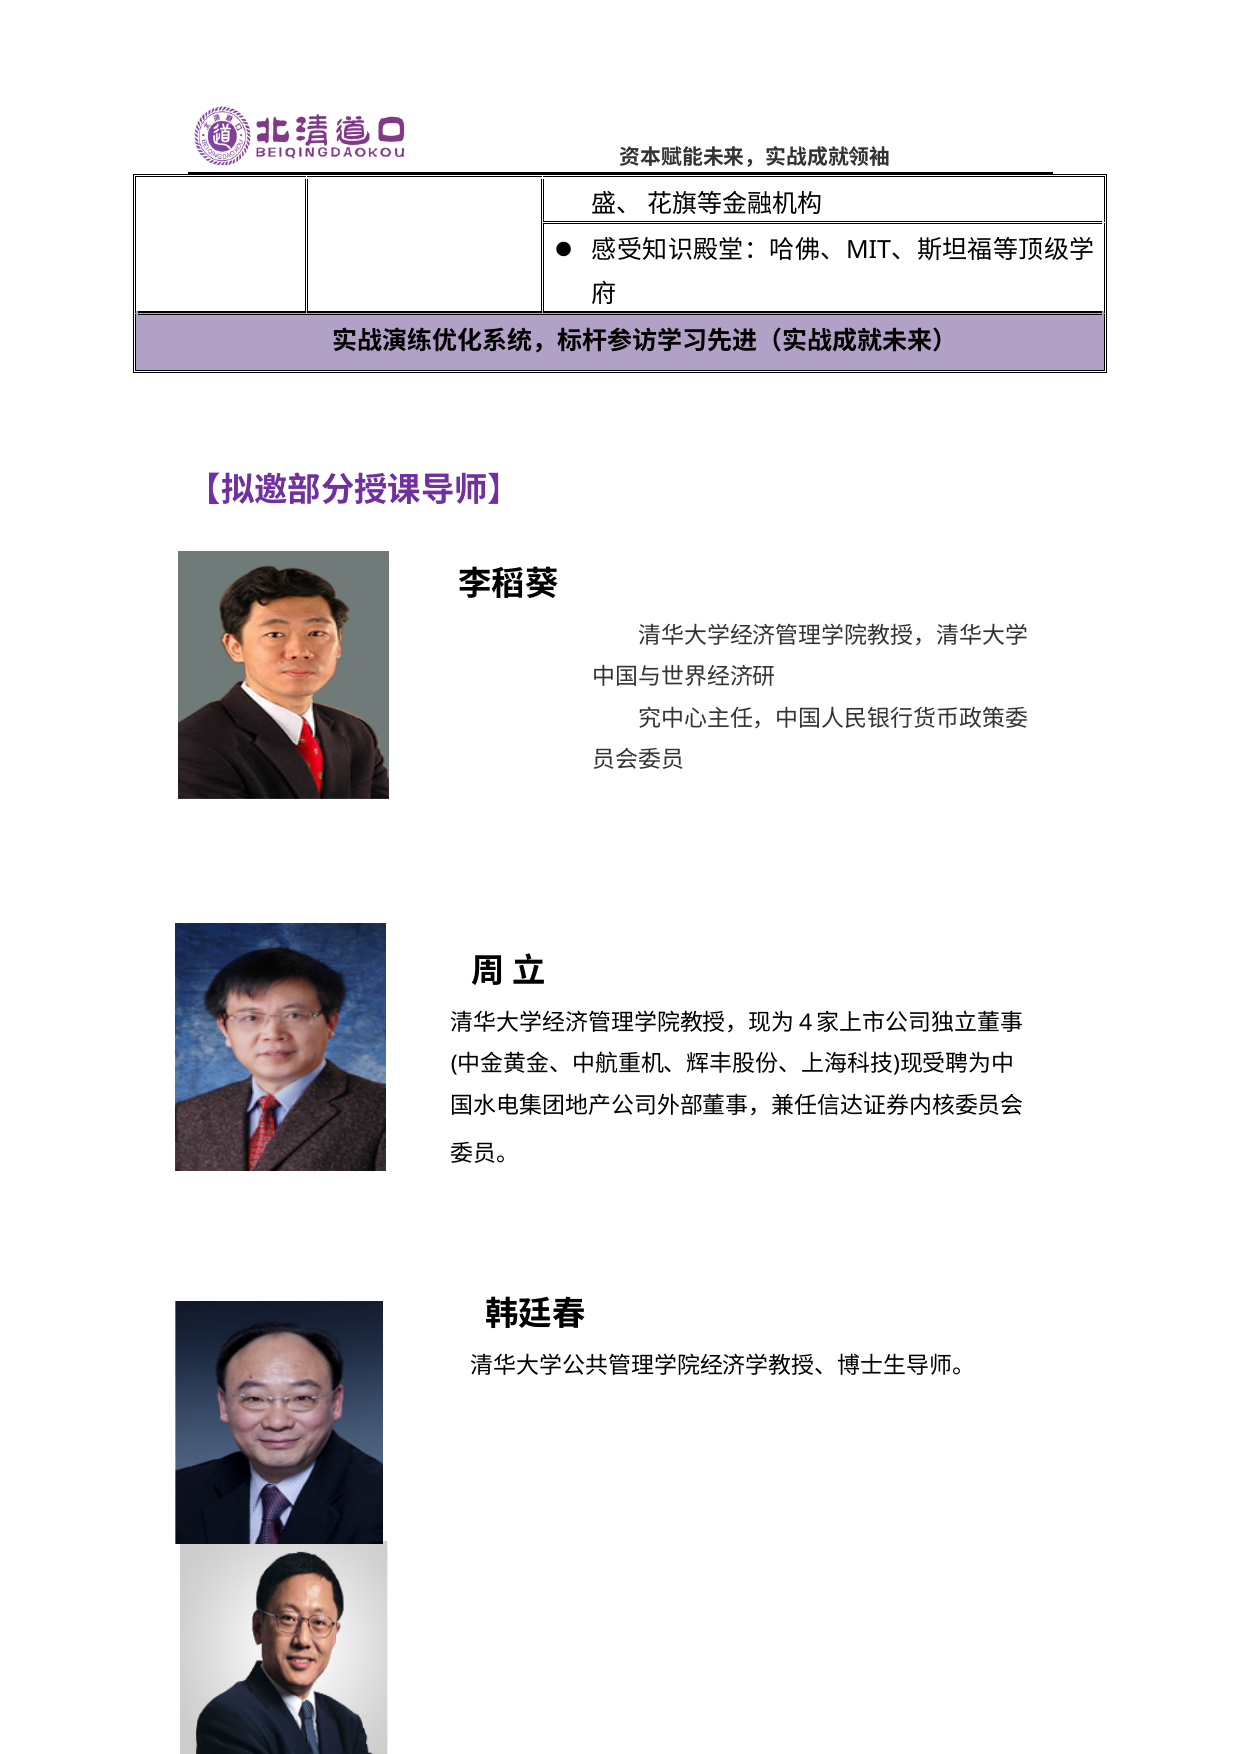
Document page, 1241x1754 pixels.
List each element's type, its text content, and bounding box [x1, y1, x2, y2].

text 清华大学经济管理学院教授，现为4家上市公司独立董事 [386, 1003, 1031, 1037]
text 委员。 [386, 1128, 1053, 1170]
text 清华大学公共管理学院经济学教授、博士生导师。 [383, 1347, 1053, 1380]
table_cell 走进金融中心：纽交所、纳斯达克、摩根、高盛、 花旗等金融机构 [543, 177, 1104, 221]
table_cell 实战演练优化系统，标杆参访学习先进（实战成就未来） [136, 311, 1104, 370]
table_cell 感受知识殿堂：哈佛、MIT、斯坦福等顶级学府 [544, 221, 1104, 311]
text 究中心主任，中国人民银行货币政策委员会委员 [592, 699, 1031, 774]
text (中金黄金、中航重机、辉丰股份、上海科技)现受聘为中 [386, 1045, 1031, 1078]
picture [187, 88, 441, 165]
text 韩廷春 [187, 1287, 1053, 1335]
text 【拟邀部分授课导师】 [187, 463, 1053, 511]
picture [175, 923, 386, 1171]
text 清华大学经济管理学院教授，清华大学中国与世界经济研 [592, 617, 1031, 691]
picture [178, 551, 389, 800]
text 国水电集团地产公司外部董事，兼任信达证券内核委员会 [386, 1087, 1031, 1120]
picture [175, 1301, 388, 1754]
text 李稻葵 [389, 556, 1053, 605]
text 周 立 [386, 943, 1053, 992]
